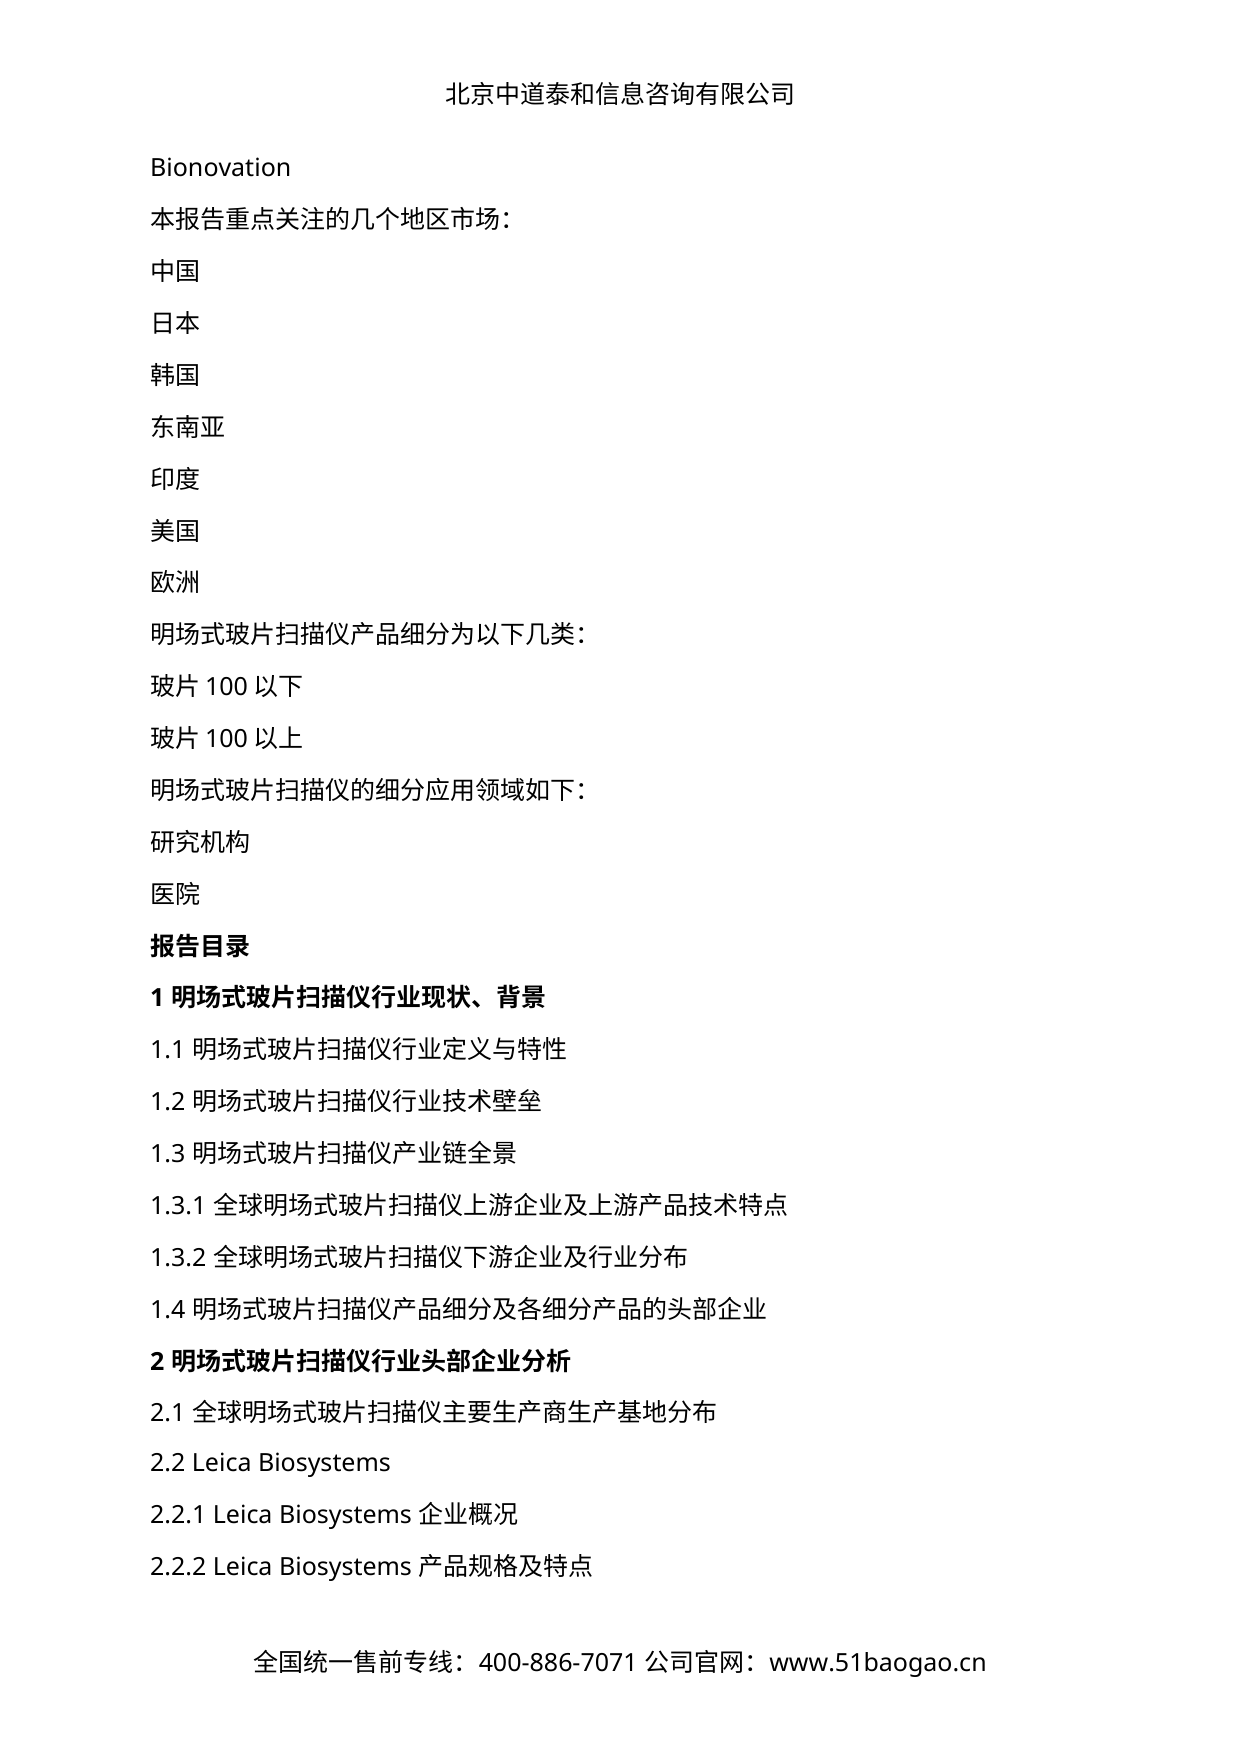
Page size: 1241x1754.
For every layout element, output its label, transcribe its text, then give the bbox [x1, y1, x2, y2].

text 1.4 明场式玻片扫描仪产品细分及各细分产品的头部企业 [150, 1289, 1090, 1325]
text 美国 [150, 511, 1090, 547]
text 欧洲 [150, 563, 1090, 599]
text 明场式玻片扫描仪产品细分为以下几类： [150, 615, 1090, 651]
text 1 明场式玻片扫描仪行业现状、背景 [150, 978, 1090, 1014]
text 2 明场式玻片扫描仪行业头部企业分析 [150, 1341, 1090, 1377]
text 东南亚 [150, 407, 1090, 443]
text 报告目录 [150, 926, 1090, 962]
text 中国 [150, 252, 1090, 288]
text 日本 [150, 303, 1090, 340]
text 2.1 全球明场式玻片扫描仪主要生产商生产基地分布 [150, 1393, 1090, 1429]
text Bionovation [150, 150, 1090, 184]
text 1.3 明场式玻片扫描仪产业链全景 [150, 1133, 1090, 1170]
text 研究机构 [150, 822, 1090, 858]
text 印度 [150, 459, 1090, 495]
text 玻片100以上 [150, 718, 1090, 755]
text 1.3.2 全球明场式玻片扫描仪下游企业及行业分布 [150, 1237, 1090, 1273]
text 明场式玻片扫描仪的细分应用领域如下： [150, 770, 1090, 807]
text 玻片100以下 [150, 667, 1090, 703]
text 1.3.1 全球明场式玻片扫描仪上游企业及上游产品技术特点 [150, 1185, 1090, 1222]
text 2.2 Leica Biosystems [150, 1445, 1090, 1479]
text 本报告重点关注的几个地区市场： [150, 200, 1090, 236]
text 医院 [150, 874, 1090, 910]
text 韩国 [150, 355, 1090, 392]
text 2.2.1 Leica Biosystems 企业概况 [150, 1494, 1090, 1531]
text 1.1 明场式玻片扫描仪行业定义与特性 [150, 1030, 1090, 1066]
text 1.2 明场式玻片扫描仪行业技术壁垒 [150, 1082, 1090, 1118]
text 2.2.2 Leica Biosystems 产品规格及特点 [150, 1546, 1090, 1582]
